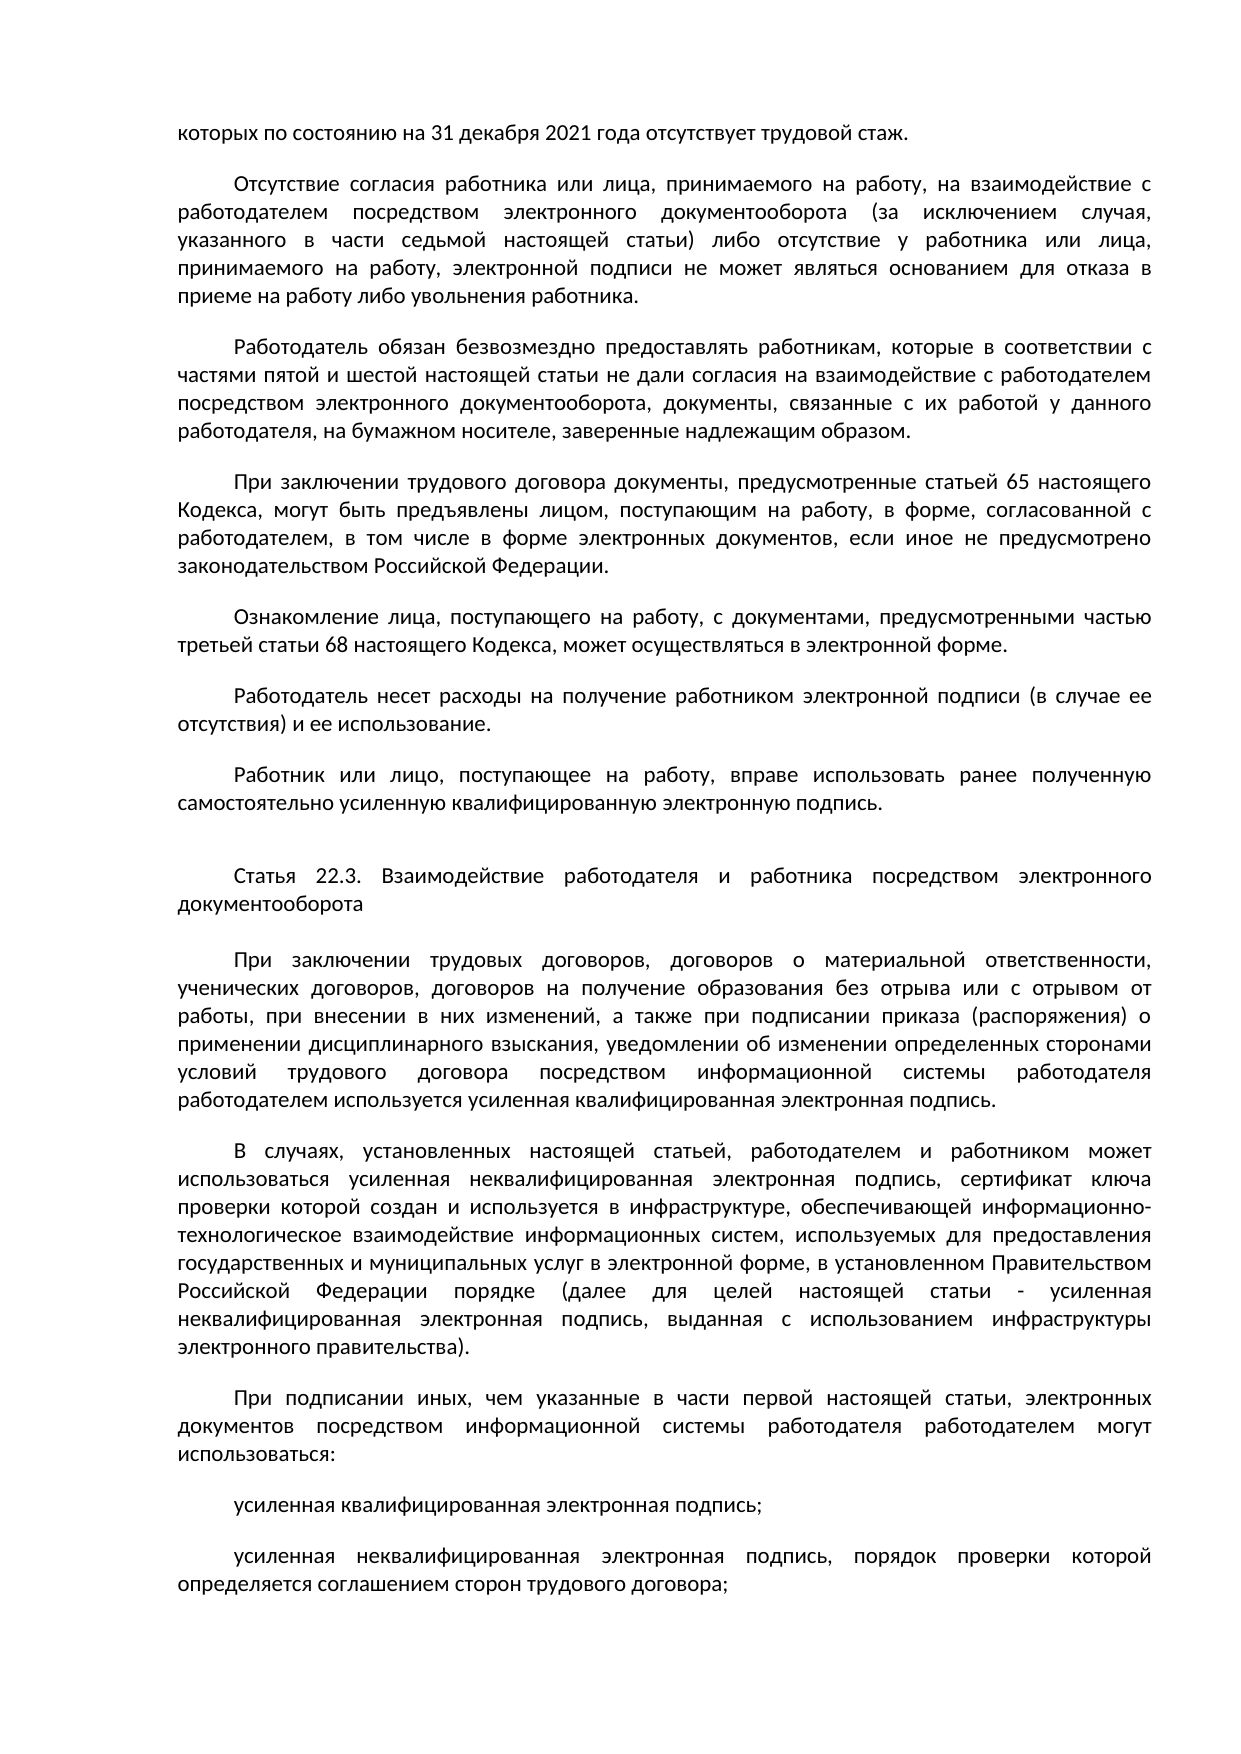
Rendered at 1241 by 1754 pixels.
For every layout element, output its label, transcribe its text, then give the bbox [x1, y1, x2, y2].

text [177, 118, 1152, 146]
text Ознакомление лица, поступающего на работу, с документами, предусмотренными частью третьей статьи 68 настоящего Кодекса, может осуществляться в электронной форме. [177, 602, 1152, 658]
text В случаях, установленных настоящей статьей, работодателем и работником может использоваться усиленная неквалифицированная электронная подпись, сертификат ключа проверки которой создан и используется в инфраструктуре, обеспечивающей информационно-технологическое взаимодействие информационных систем, используемых для предоставления государственных и муниципальных услуг в электронной форме, в установленном Правительством Российской Федерации порядке (далее для целей настоящей статьи - усиленная неквалифицированная электронная подпись, выданная с использованием инфраструктуры электронного правительства). [177, 1136, 1152, 1360]
text Работодатель несет расходы на получение работником электронной подписи (в случае ее отсутствия) и ее использование. [177, 681, 1152, 737]
text усиленная неквалифицированная электронная подпись, порядок проверки которой определяется соглашением сторон трудового договора; [177, 1541, 1152, 1597]
text Статья 22.3. Взаимодействие работодателя и работника посредством электронного документооборота [177, 861, 1152, 917]
text усиленная квалифицированная электронная подпись; [177, 1490, 1152, 1518]
text Работник или лицо, поступающее на работу, вправе использовать ранее полученную самостоятельно усиленную квалифицированную электронную подпись. [177, 760, 1152, 816]
text Отсутствие согласия работника или лица, принимаемого на работу, на взаимодействие с работодателем посредством электронного документооборота (за исключением случая, указанного в части седьмой настоящей статьи) либо отсутствие у работника или лица, принимаемого на работу, электронной подписи не может являться основанием для отказа в приеме на работу либо увольнения работника. [177, 169, 1152, 309]
text При заключении трудового договора документы, предусмотренные статьей 65 настоящего Кодекса, могут быть предъявлены лицом, поступающим на работу, в форме, согласованной с работодателем, в том числе в форме электронных документов, если иное не предусмотрено законодательством Российской Федерации. [177, 467, 1152, 579]
text Работодатель обязан безвозмездно предоставлять работникам, которые в соответствии с частями пятой и шестой настоящей статьи не дали согласия на взаимодействие с работодателем посредством электронного документооборота, документы, связанные с их работой у данного работодателя, на бумажном носителе, заверенные надлежащим образом. [177, 332, 1152, 444]
text При подписании иных, чем указанные в части первой настоящей статьи, электронных документов посредством информационной системы работодателя работодателем могут использоваться: [177, 1383, 1152, 1467]
text При заключении трудовых договоров, договоров о материальной ответственности, ученических договоров, договоров на получение образования без отрыва или с отрывом от работы, при внесении в них изменений, а также при подписании приказа (распоряжения) о применении дисциплинарного взыскания, уведомлении об изменении определенных сторонами условий трудового договора посредством информационной системы работодателя работодателем используется усиленная квалифицированная электронная подпись. [177, 945, 1152, 1113]
